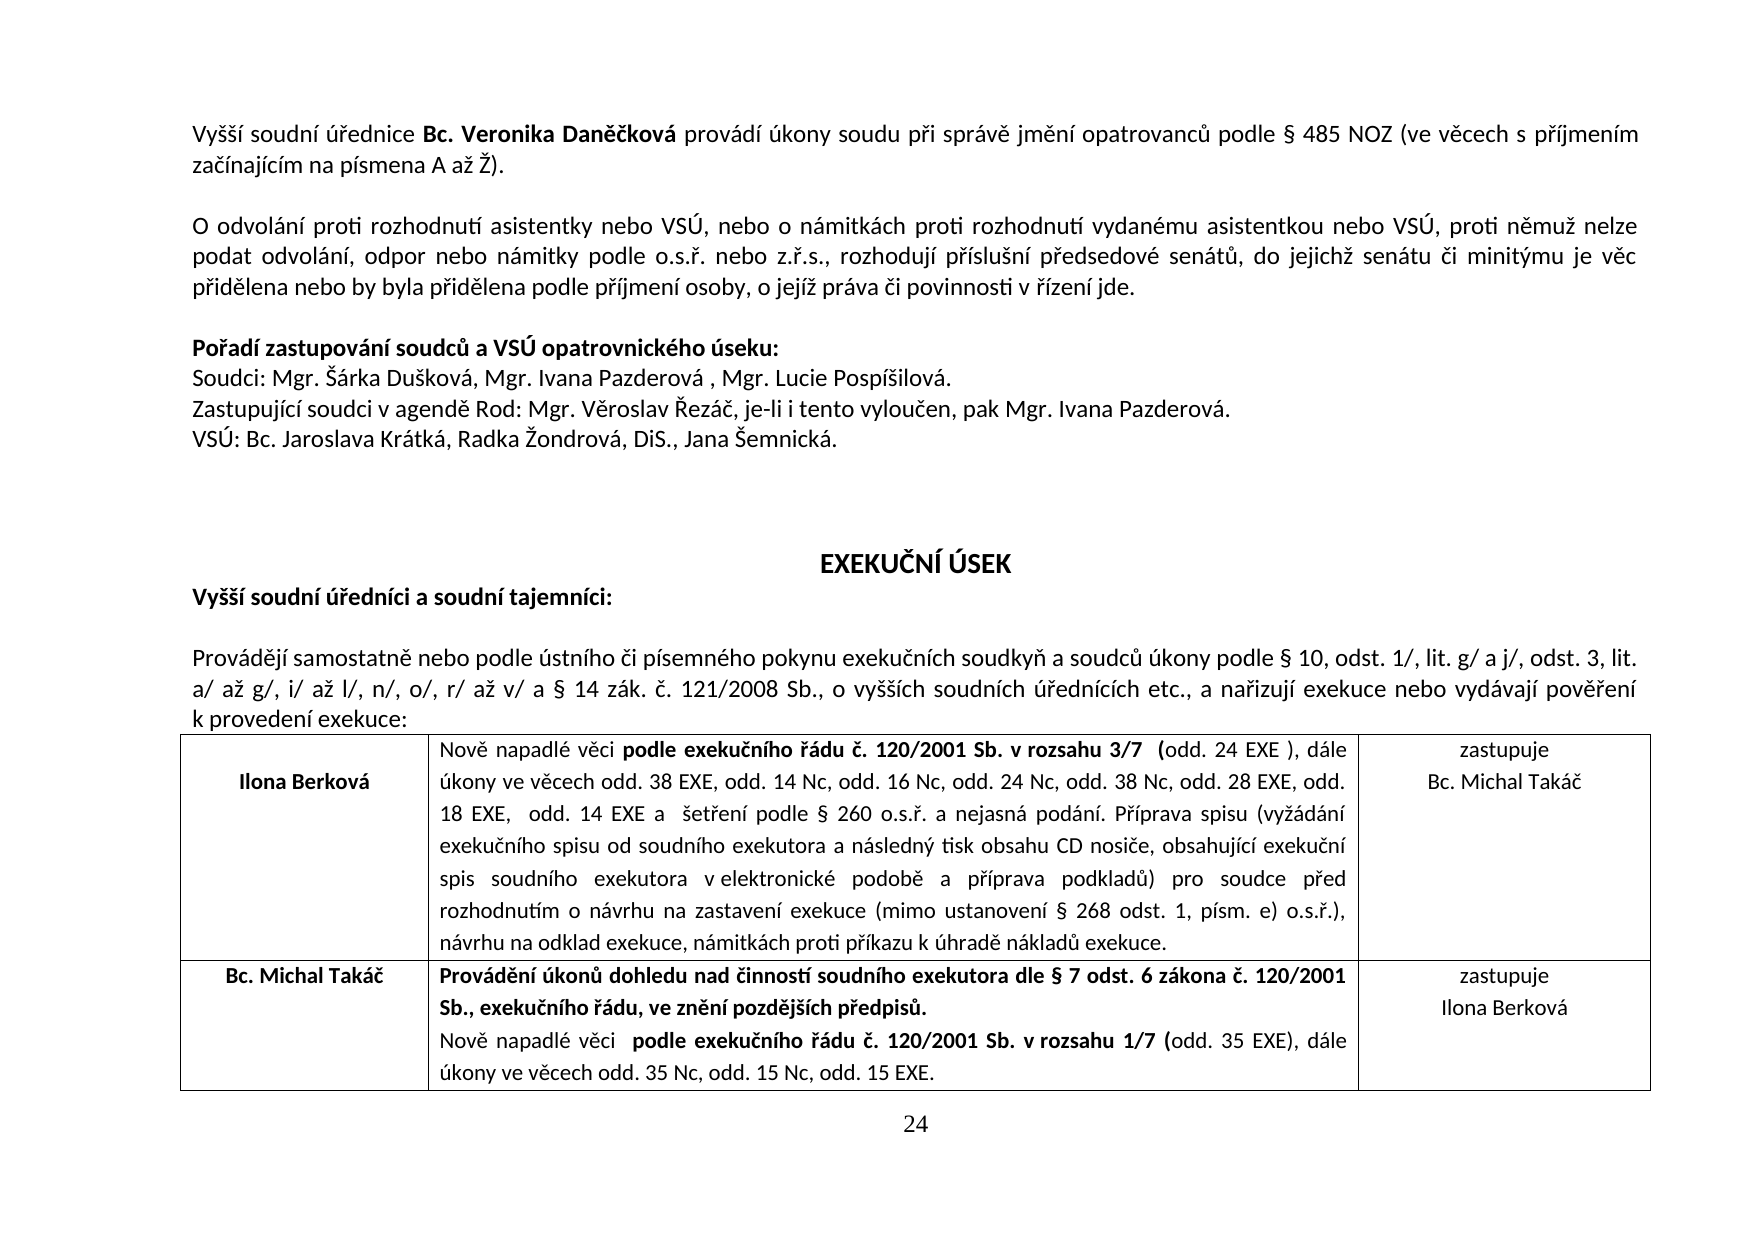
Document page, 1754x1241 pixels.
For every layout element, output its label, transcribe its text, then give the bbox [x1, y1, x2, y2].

text Pořadí zastupování soudců a VSÚ opatrovnického úseku: [192, 332, 1639, 362]
text Vyšší soudní úředníci a soudní tajemníci: [192, 581, 1639, 612]
text Zastupující soudci v agendě Rod: Mgr. Věroslav Řezáč, je-li i tento vyloučen, pak Mgr. Ivana Pazderová. [192, 393, 1639, 423]
table_header Ilona Berková [181, 735, 428, 960]
text O odvolání proti rozhodnutí asistentky nebo VSÚ, nebo o námitkách proti rozhodnutí vydanému asistentkou nebo VSÚ, proti němuž nelze podat odvolání, odpor nebo námitky podle o.s.ř. nebo z.ř.s., rozhodují příslušní předsedové senátů, do jejichž senátu či minitýmu je věc přidělena nebo by byla přidělena podle příjmení osoby, o jejíž práva či povinnosti v řízení jde. [192, 210, 1639, 301]
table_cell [429, 961, 1358, 1090]
text Vyšší soudní úřednice Bc. Veronika Daněčková provádí úkony soudu při správě jmění opatrovanců podle § 485 NOZ (ve věcech s příjmením začínajícím na písmena A až Ž). [192, 118, 1639, 179]
text Soudci: Mgr. Šárka Dušková, Mgr. Ivana Pazderová , Mgr. Lucie Pospíšilová. [192, 362, 1639, 393]
table_header Nově napadlé věci podle exekučního řádu č. 120/2001 Sb. v rozsahu 3/7 (odd. 24 EXE ), dále úkony ve věcech odd. 38 EXE, odd. 14 Nc, odd. 16 Nc, odd. 24 Nc, odd. 38 Nc, odd. 28 EXE, odd. 18 EXE, odd. 14 EXE a šetření podle § 260 o.s.ř. a nejasná podání. Příprava spisu (vyžádání exekučního spisu od soudního exekutora a následný tisk obsahu CD nosiče, obsahující exekuční spis soudního exekutora v elektronické podobě a příprava podkladů) pro soudce před rozhodnutím o návrhu na zastavení exekuce (mimo ustanovení § 268 odst. 1, písm. e) o.s.ř.), návrhu na odklad exekuce, námitkách proti příkazu k úhradě nákladů exekuce. [429, 735, 1358, 960]
text EXEKUČNÍ ÚSEK [192, 546, 1639, 581]
table_cell Bc. Michal Takáč [181, 961, 428, 1090]
table_header zastupuje Bc. Michal Takáč [1359, 735, 1650, 960]
text Provádějí samostatně nebo podle ústního či písemného pokynu exekučních soudkyň a soudců úkony podle § 10, odst. 1/, lit. g/ a j/, odst. 3, lit. a/ až g/, i/ až l/, n/, o/, r/ až v/ a § 14 zák. č. 121/2008 Sb., o vyšších soudních úřednících etc., a nařizují exekuce nebo vydávají pověření k provedení exekuce: [192, 642, 1639, 734]
text VSÚ: Bc. Jaroslava Krátká, Radka Žondrová, DiS., Jana Šemnická. [192, 423, 1639, 454]
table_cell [1359, 961, 1650, 1090]
